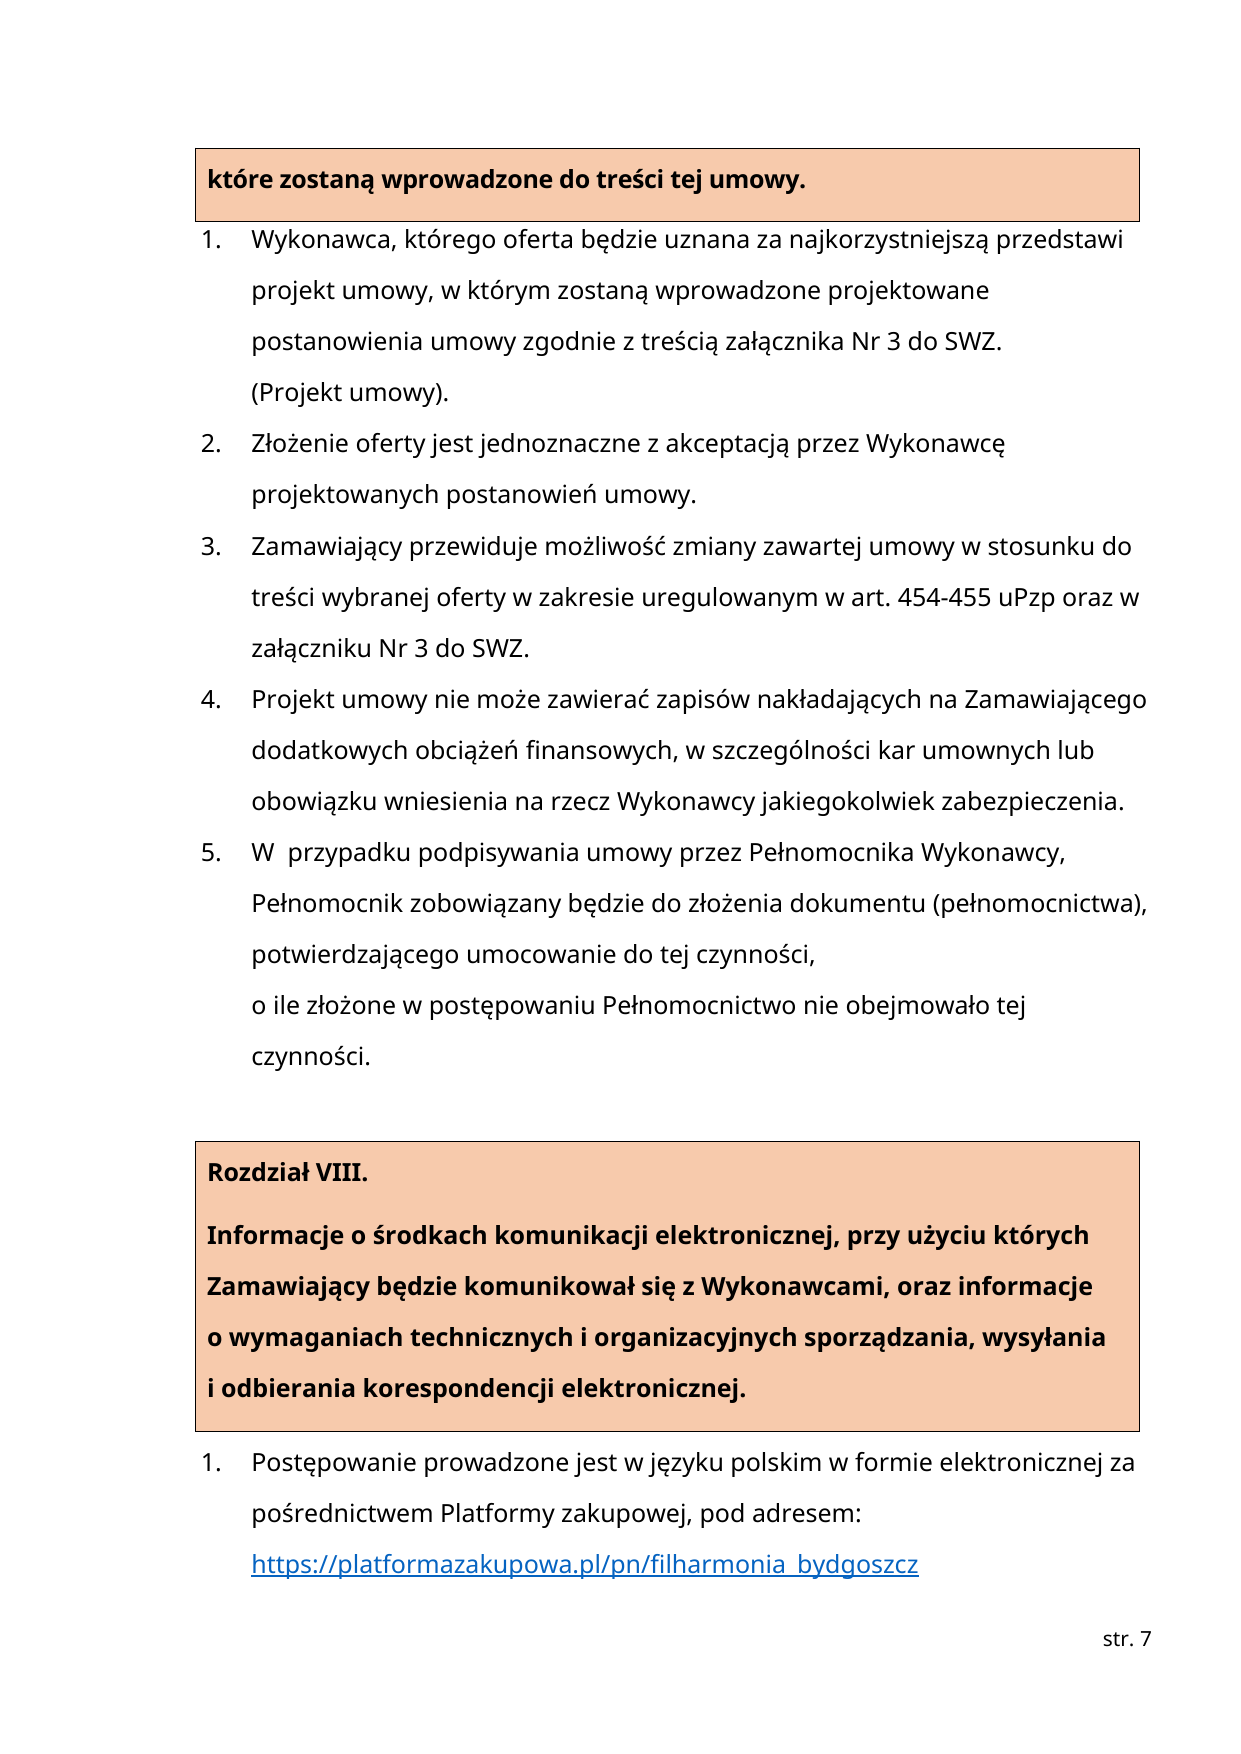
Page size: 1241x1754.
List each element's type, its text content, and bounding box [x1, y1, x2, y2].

list Projekt umowy nie może zawierać zapisów nakładających na Zamawiającego dodatkowych obciążeń finansowych, w szczególności kar umownych lub obowiązku wniesienia na rzecz Wykonawcy jakiegokolwiek zabezpieczenia. [222, 681, 1152, 817]
table_header Rozdział VIII. Informacje o środkach komunikacji elektronicznej, przy użyciu których Zamawiający będzie komunikował się z Wykonawcami, oraz informacje o wymaganiach technicznych i organizacyjnych sporządzania, wysyłania i odbierania korespondencji elektronicznej. [196, 1142, 1139, 1431]
list Postępowanie prowadzone jest w języku polskim w formie elektronicznej za pośrednictwem Platformy zakupowej, pod adresem: https://platformazakupowa.pl/pn/filharmonia_bydgoszcz [222, 1444, 1152, 1580]
list Zamawiający przewiduje możliwość zmiany zawartej umowy w stosunku do treści wybranej oferty w zakresie uregulowanym w art. 454-455 uPzp oraz w załączniku Nr 3 do SWZ. [222, 528, 1152, 664]
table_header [196, 149, 1139, 221]
list Złożenie oferty jest jednoznaczne z akceptacją przez Wykonawcę projektowanych postanowień umowy. [222, 426, 1152, 511]
list W przypadku podpisywania umowy przez Pełnomocnika Wykonawcy, Pełnomocnik zobowiązany będzie do złożenia dokumentu (pełnomocnictwa), potwierdzającego umocowanie do tej czynności, o ile złożone w postępowaniu Pełnomocnictwo nie obejmowało tej czynności. [222, 834, 1152, 1073]
list Wykonawca, którego oferta będzie uznana za najkorzystniejszą przedstawi projekt umowy, w którym zostaną wprowadzone projektowane postanowienia umowy zgodnie z treścią załącznika Nr 3 do SWZ. (Projekt umowy). [222, 222, 1152, 409]
